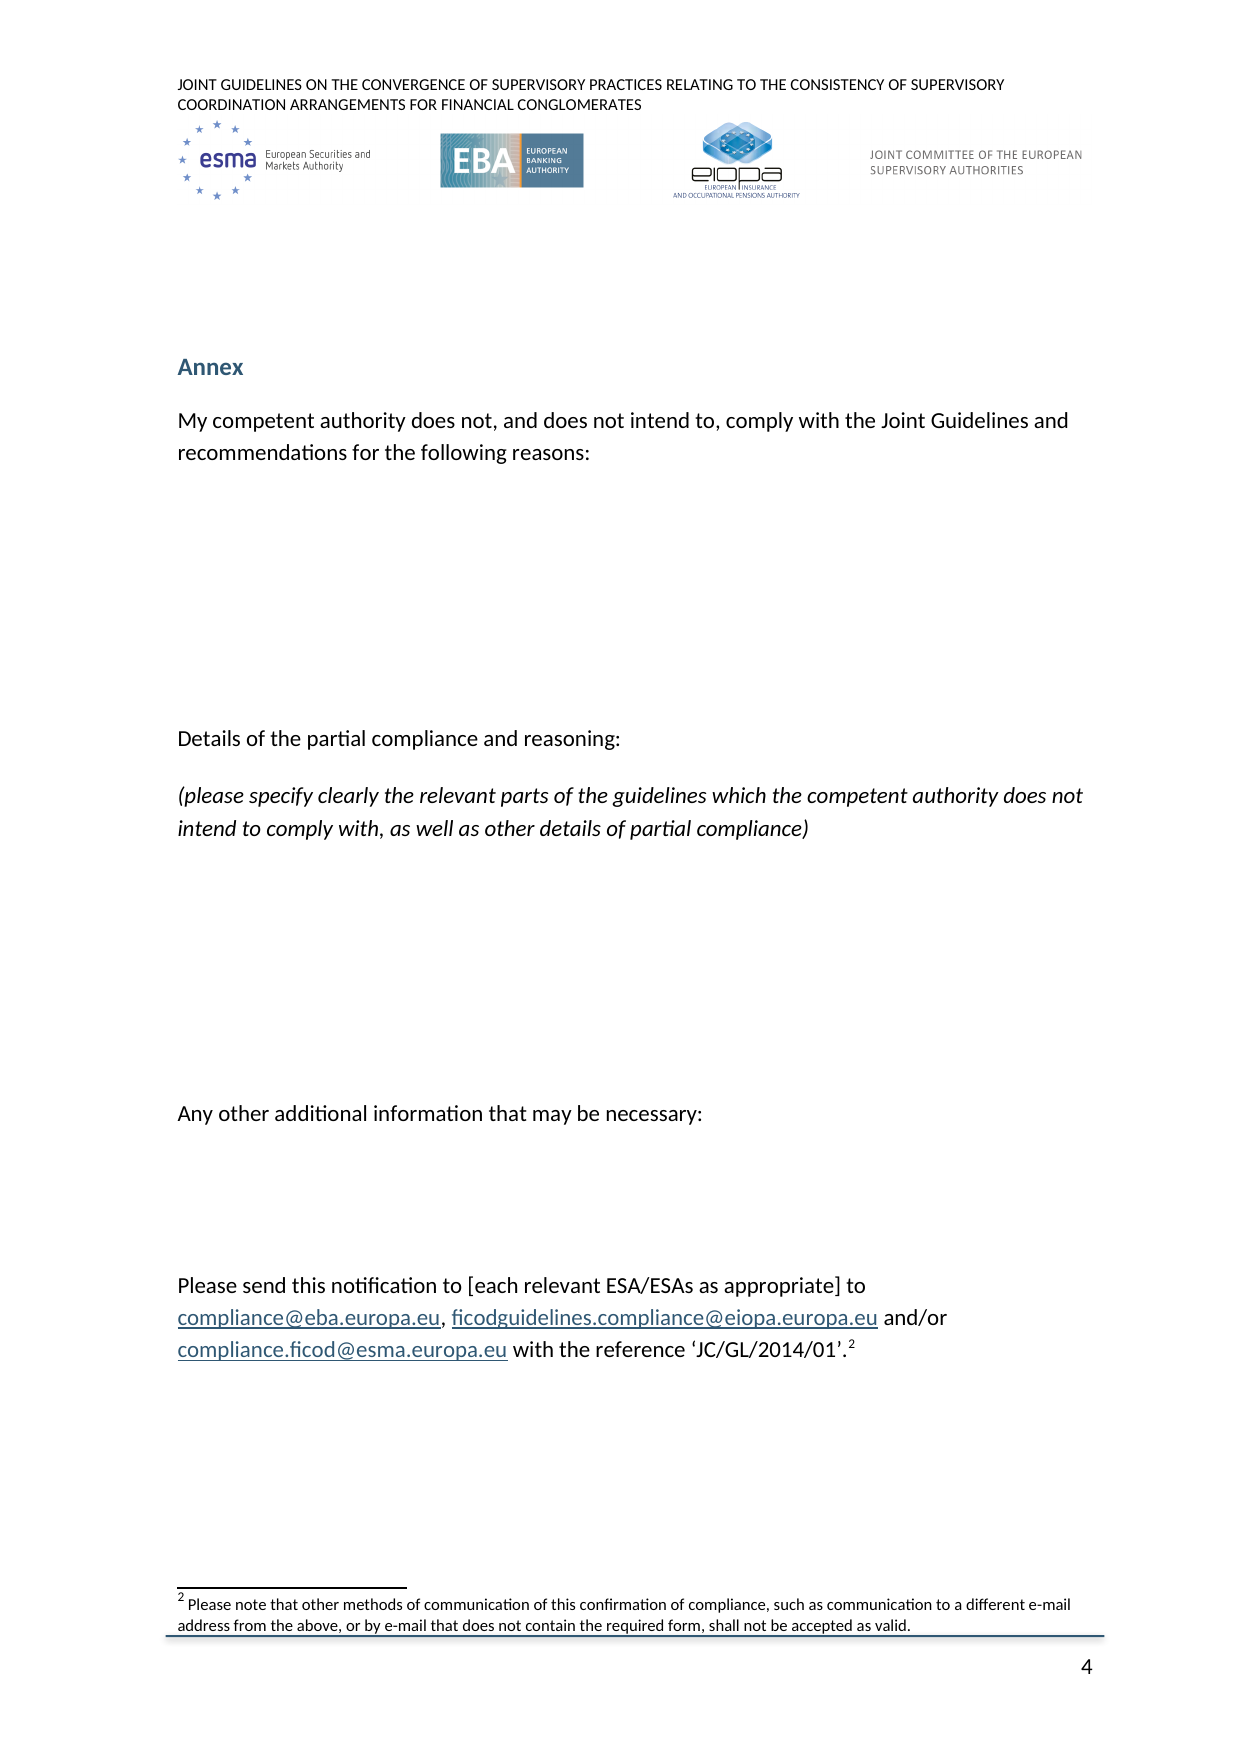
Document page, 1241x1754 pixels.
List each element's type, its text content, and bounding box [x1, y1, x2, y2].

title Annex [177, 351, 1092, 381]
text Details of the partial compliance and reasoning: [177, 724, 1092, 752]
text Any other additional information that may be necessary: [177, 1099, 1092, 1128]
text My competent authority does not, and does not intend to, comply with the Joint Guidelines and recommendations for the following reasons: [177, 406, 1092, 466]
text (please specify clearly the relevant parts of the guidelines which the competent authority does not intend to comply with, as well as other details of partial compliance) [177, 781, 1092, 842]
text Please send this notification to [each relevant ESA/ESAs as appropriate] to compliance@eba.europa.eu, ficodguidelines.compliance@eiopa.europa.eu and/or compliance.ficod@esma.europa.eu with the reference ‘JC/GL/2014/01’. [177, 1271, 1092, 1363]
picture [177, 114, 1092, 205]
